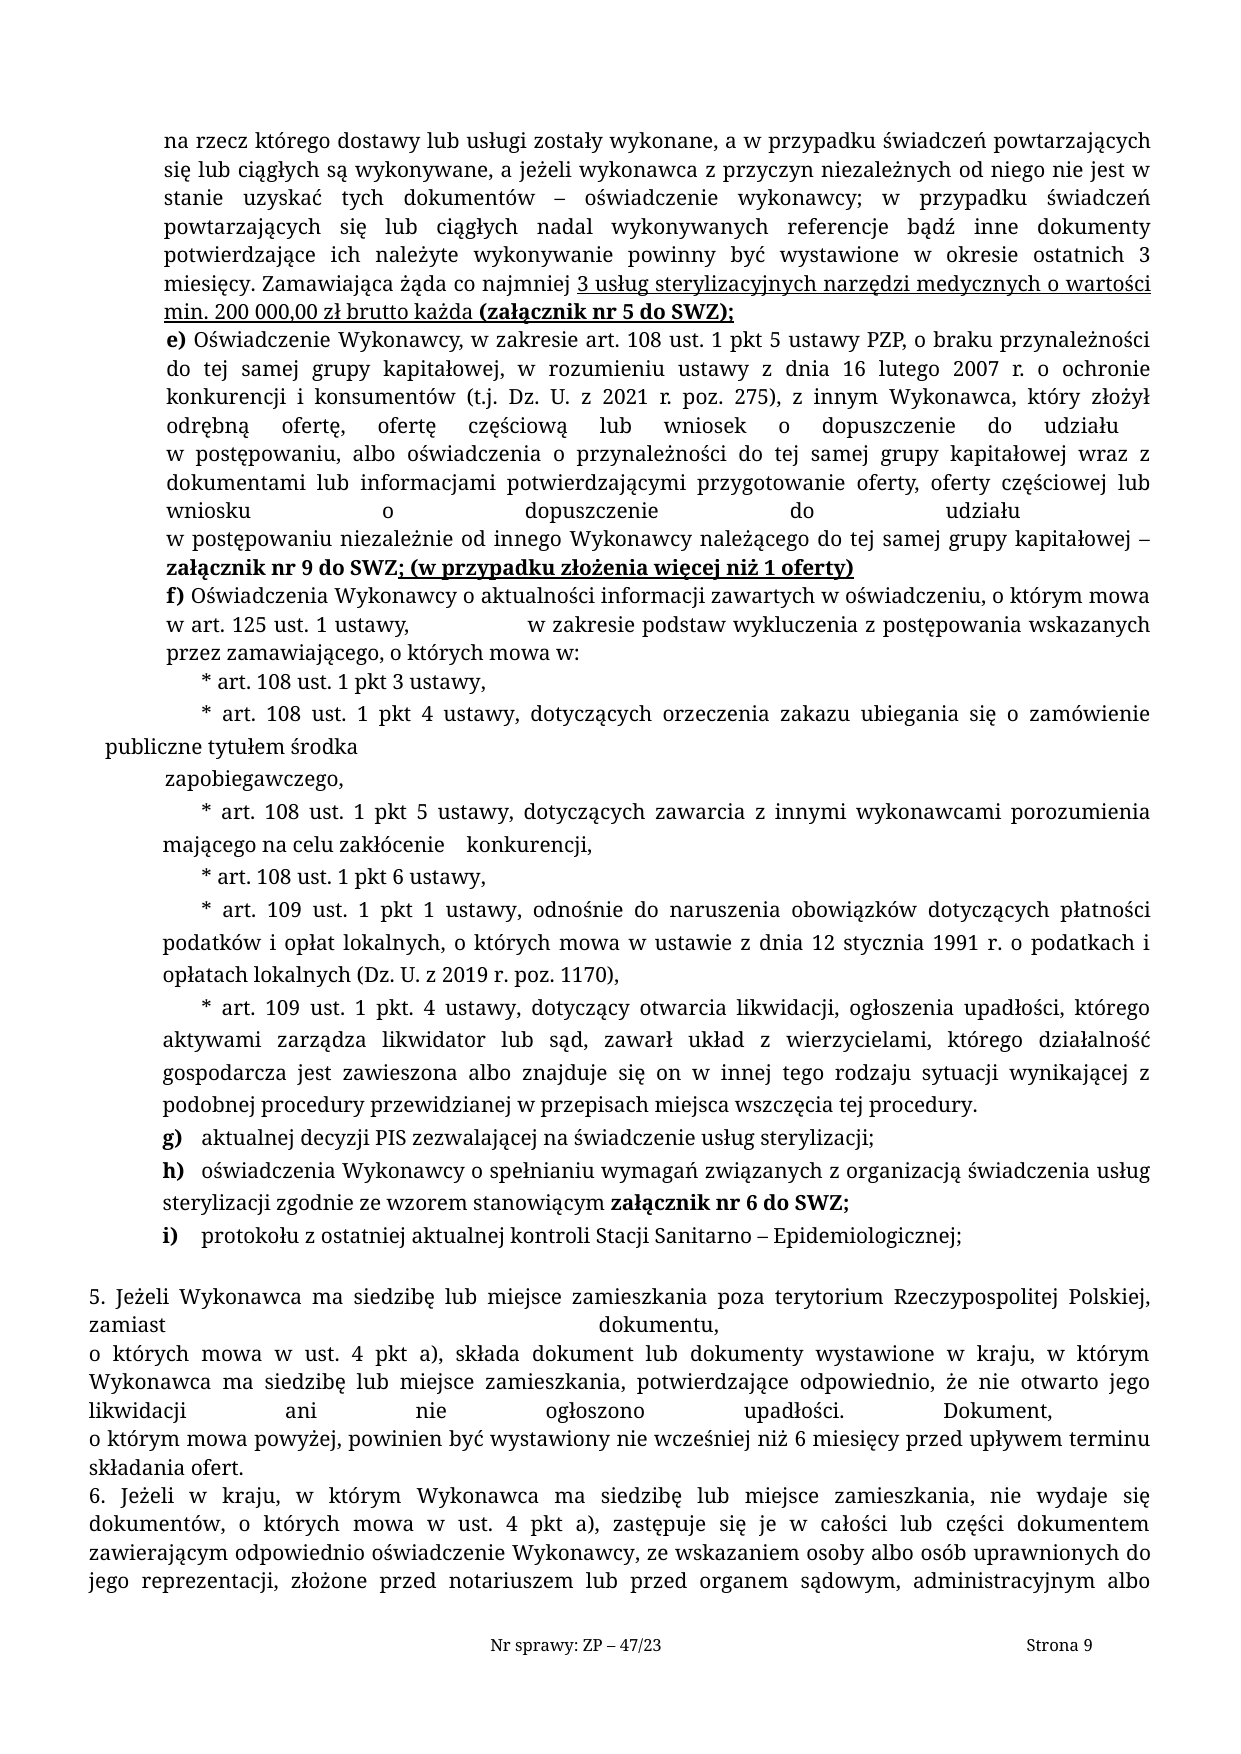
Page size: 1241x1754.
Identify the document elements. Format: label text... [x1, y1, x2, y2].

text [89, 1481, 1152, 1595]
text * art. 108 ust. 1 pkt 3 ustawy, [105, 667, 1152, 695]
text * art. 109 ust. 1 pkt 1 ustawy, odnośnie do naruszenia obowiązków dotyczących płatności podatków i opłat lokalnych, o których mowa w ustawie z dnia 12 stycznia 1991 r. o podatkach i opłatach lokalnych (Dz. U. z 2019 r. poz. 1170), [162, 895, 1152, 989]
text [164, 126, 1152, 326]
text e) Oświadczenie Wykonawcy, w zakresie art. 108 ust. 1 pkt 5 ustawy PZP, o braku przynależności do tej samej grupy kapitałowej, w rozumieniu ustawy z dnia 16 lutego 2007 r. o ochronie konkurencji i konsumentów (t.j. Dz. U. z 2021 r. poz. 275), z innym Wykonawca, który złożył odrębną ofertę, ofertę częściową lub wniosek o dopuszczenie do udziału w postępowaniu, albo oświadczenia o przynależności do tej samej grupy kapitałowej wraz z dokumentami lub informacjami potwierdzającymi przygotowanie oferty, oferty częściowej lub wniosku o dopuszczenie do udziału w postępowaniu niezależnie od innego Wykonawcy należącego do tej samej grupy kapitałowej – załącznik nr 9 do SWZ; (w przypadku złożenia więcej niż 1 oferty) [166, 326, 1152, 581]
text zapobiegawczego, [89, 764, 1152, 793]
text * art. 108 ust. 1 pkt 5 ustawy, dotyczących zawarcia z innymi wykonawcami porozumienia mającego na celu zakłócenie konkurencji, [162, 797, 1152, 858]
text f) Oświadczenia Wykonawcy o aktualności informacji zawartych w oświadczeniu, o którym mowa w art. 125 ust. 1 ustawy, w zakresie podstaw wykluczenia z postępowania wskazanych przez zamawiającego, o których mowa w: [166, 581, 1152, 667]
text * art. 109 ust. 1 pkt. 4 ustawy, dotyczący otwarcia likwidacji, ogłoszenia upadłości, którego aktywami zarządza likwidator lub sąd, zawarł układ z wierzycielami, którego działalność gospodarcza jest zawieszona albo znajduje się on w innej tego rodzaju sytuacji wynikającej z podobnej procedury przewidzianej w przepisach miejsca wszczęcia tej procedury. [162, 993, 1152, 1119]
text * art. 108 ust. 1 pkt 6 ustawy, [105, 862, 1152, 891]
text * art. 108 ust. 1 pkt 4 ustawy, dotyczących orzeczenia zakazu ubiegania się o zamówienie publiczne tytułem środka [105, 699, 1152, 760]
text g) aktualnej decyzji PIS zezwalającej na świadczenie usług sterylizacji; [162, 1123, 1152, 1152]
text 5. Jeżeli Wykonawca ma siedzibę lub miejsce zamieszkania poza terytorium Rzeczypospolitej Polskiej, zamiast dokumentu, o których mowa w ust. 4 pkt a), składa dokument lub dokumenty wystawione w kraju, w którym Wykonawca ma siedzibę lub miejsce zamieszkania, potwierdzające odpowiednio, że nie otwarto jego likwidacji ani nie ogłoszono upadłości. Dokument, o którym mowa powyżej, powinien być wystawiony nie wcześniej niż 6 miesięcy przed upływem terminu składania ofert. [89, 1282, 1152, 1481]
text i) protokołu z ostatniej aktualnej kontroli Stacji Sanitarno – Epidemiologicznej; [162, 1221, 1152, 1249]
text h) oświadczenia Wykonawcy o spełnianiu wymagań związanych z organizacją świadczenia usług sterylizacji zgodnie ze wzorem stanowiącym załącznik nr 6 do SWZ; [162, 1156, 1152, 1217]
